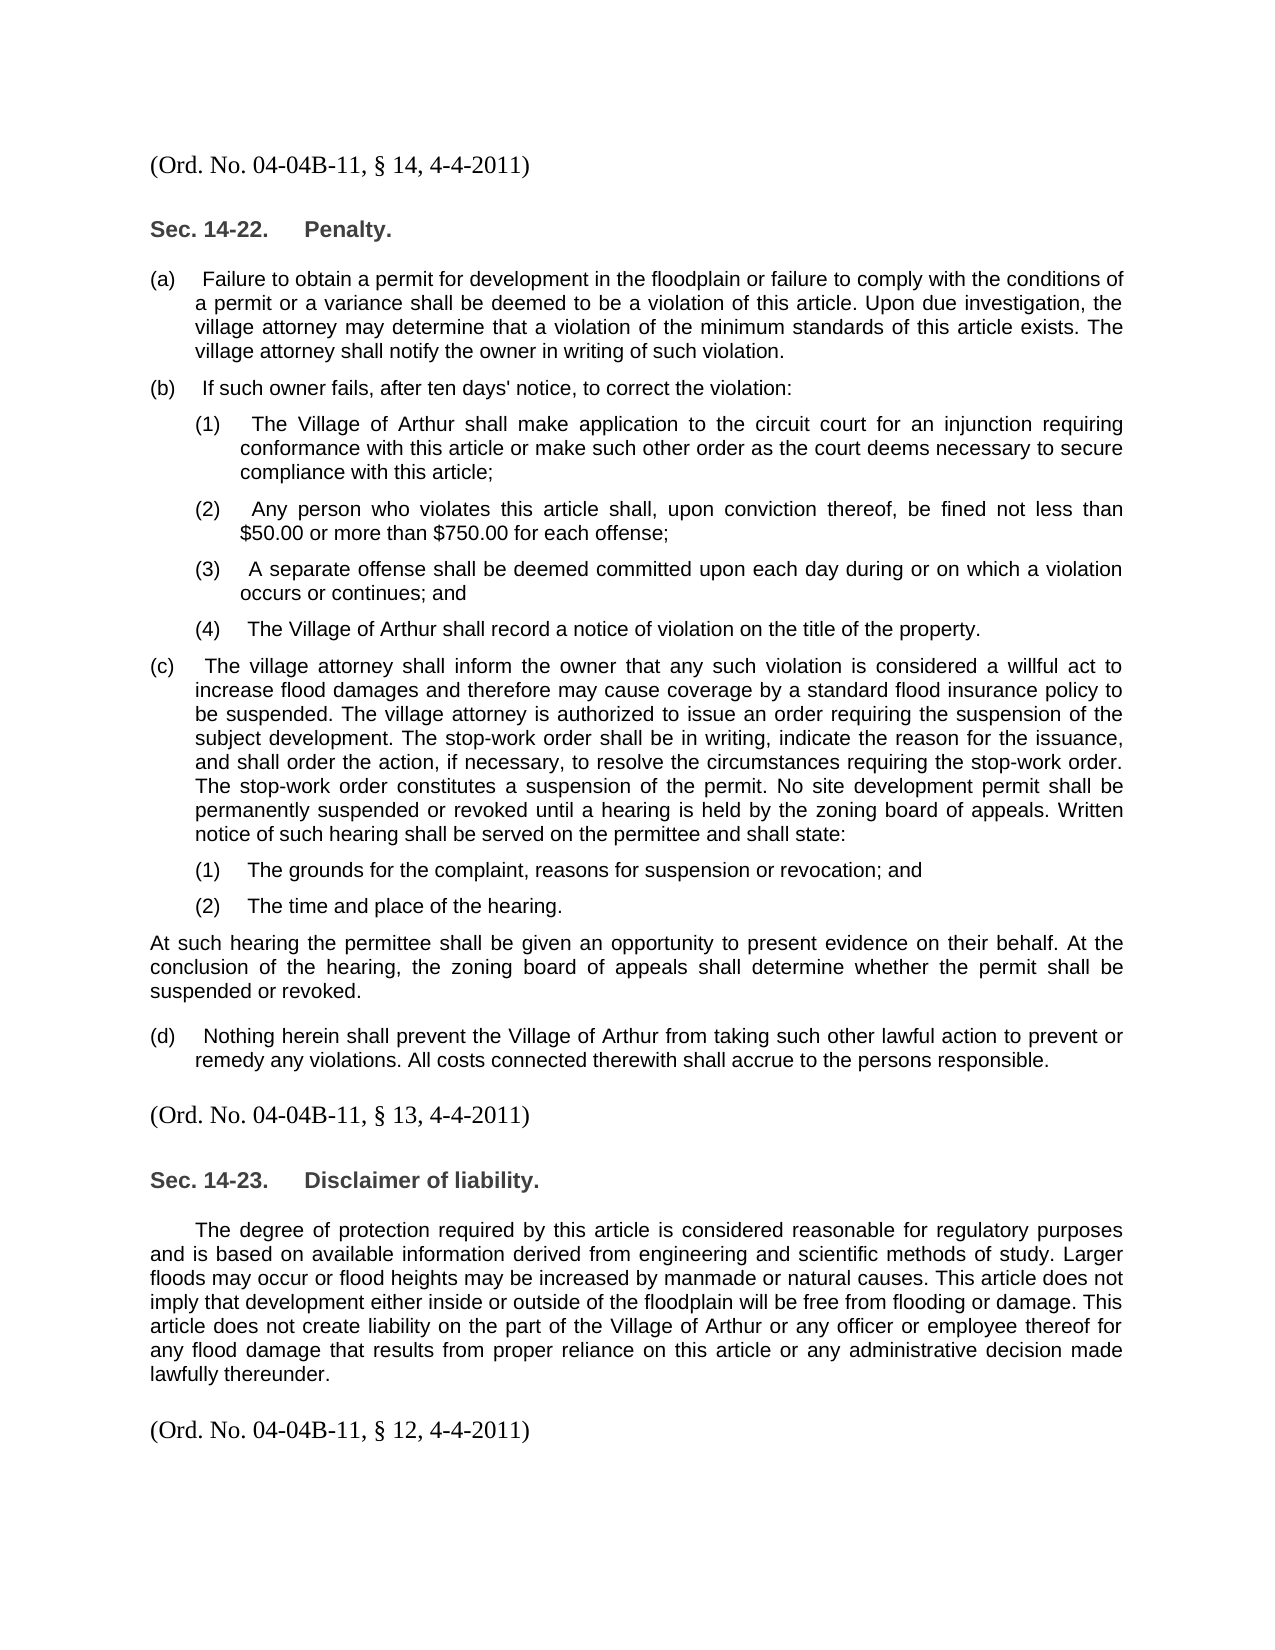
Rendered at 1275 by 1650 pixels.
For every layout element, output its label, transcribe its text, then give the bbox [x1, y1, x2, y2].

text Sec. 14-23. Disclaimer of liability. [150, 1167, 1125, 1193]
text (Ord. No. 04-04B-11, § 14, 4-4-2011) [150, 150, 1125, 179]
list (1) The Village of Arthur shall make application to the circuit court for an injunction requiring conformance with this article or make such other order as the court deems necessary to secure compliance with this article; [195, 412, 1125, 484]
text At such hearing the permittee shall be given an opportunity to present evidence on their behalf. At the conclusion of the hearing, the zoning board of appeals shall determine whether the permit shall be suspended or revoked. [150, 931, 1125, 1003]
text The degree of protection required by this article is considered reasonable for regulatory purposes and is based on available information derived from engineering and scientific methods of study. Larger floods may occur or flood heights may be increased by manmade or natural causes. This article does not imply that development either inside or outside of the floodplain will be free from flooding or damage. This article does not create liability on the part of the Village of Arthur or any officer or employee thereof for any flood damage that results from proper reliance on this article or any administrative decision made lawfully thereunder. [150, 1218, 1125, 1386]
text (Ord. No. 04-04B-11, § 13, 4-4-2011) [150, 1101, 1125, 1129]
list (4) The Village of Arthur shall record a notice of violation on the title of the property. [195, 617, 1125, 641]
list (3) A separate offense shall be deemed committed upon each day during or on which a violation occurs or continues; and [195, 557, 1125, 605]
list (2) Any person who violates this article shall, upon conviction thereof, be fined not less than $50.00 or more than $750.00 for each offense; [195, 496, 1125, 544]
text (Ord. No. 04-04B-11, § 12, 4-4-2011) [150, 1415, 1125, 1443]
list (c) The village attorney shall inform the owner that any such violation is considered a willful act to increase flood damages and therefore may cause coverage by a standard flood insurance policy to be suspended. The village attorney is authorized to issue an order requiring the suspension of the subject development. The stop-work order shall be in writing, indicate the reason for the issuance, and shall order the action, if necessary, to resolve the circumstances requiring the stop-work order. The stop-work order constitutes a suspension of the permit. No site development permit shall be permanently suspended or revoked until a hearing is held by the zoning board of appeals. Written notice of such hearing shall be served on the permittee and shall state: [150, 654, 1125, 845]
list (2) The time and place of the hearing. [195, 894, 1125, 918]
list (b) If such owner fails, after ten days' notice, to correct the violation: [150, 376, 1125, 399]
list (d) Nothing herein shall prevent the Village of Arthur from taking such other lawful action to prevent or remedy any violations. All costs connected therewith shall accrue to the persons responsible. [150, 1023, 1125, 1071]
list (1) The grounds for the complaint, reasons for suspension or revocation; and [195, 858, 1125, 882]
list (a) Failure to obtain a permit for development in the floodplain or failure to comply with the conditions of a permit or a variance shall be deemed to be a violation of this article. Upon due investigation, the village attorney may determine that a violation of the minimum standards of this article exists. The village attorney shall notify the owner in writing of such violation. [150, 267, 1125, 363]
text Sec. 14-22. Penalty. [150, 216, 1125, 243]
